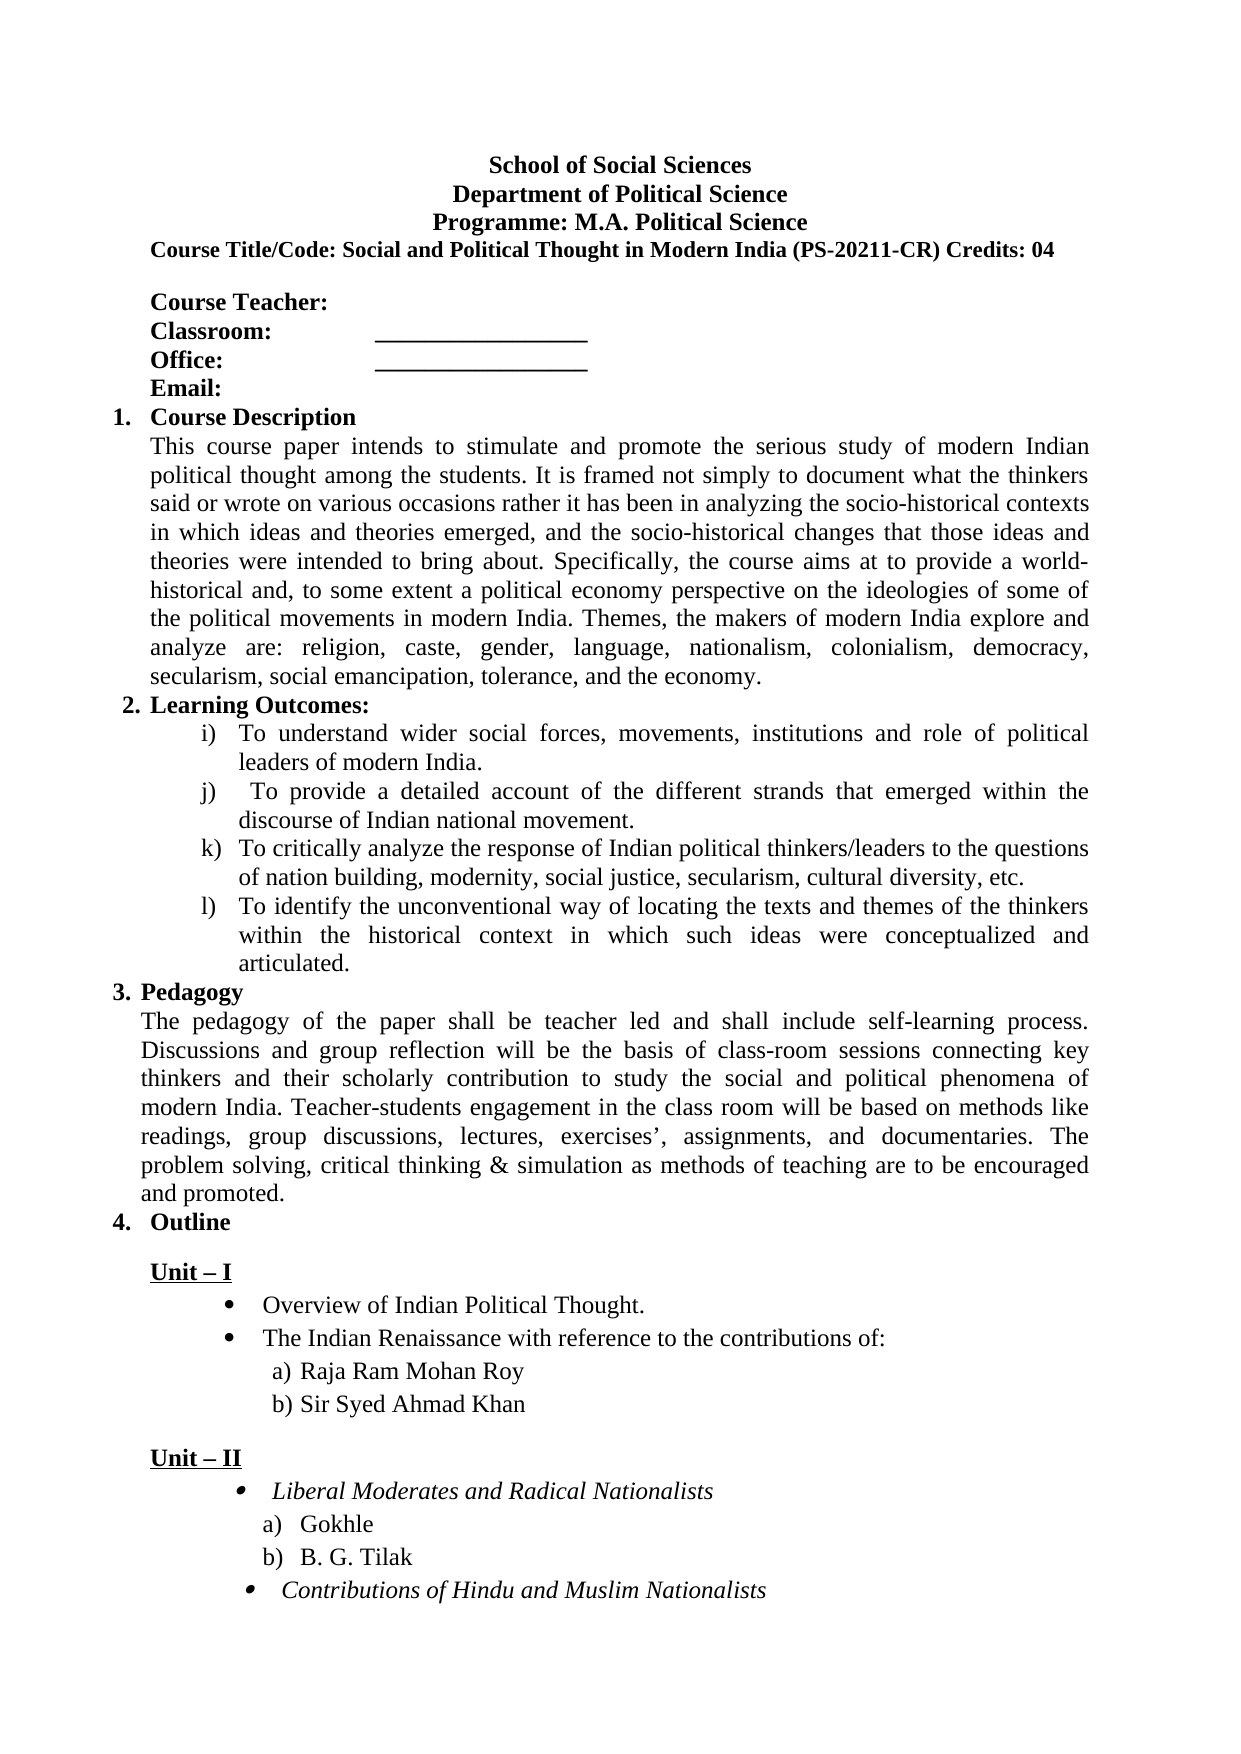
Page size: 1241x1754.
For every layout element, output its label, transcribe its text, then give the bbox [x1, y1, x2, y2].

text Email: [150, 373, 1090, 402]
subtitle Unit – II [150, 1443, 1090, 1472]
list Contributions of Hindu and Muslim Nationalists [225, 1575, 1090, 1604]
list The Indian Renaissance with reference to the contributions of: [225, 1323, 1090, 1352]
list Raja Ram Mohan Roy [272, 1356, 1090, 1385]
text Department of Political Science [150, 179, 1090, 207]
list To understand wider social forces, movements, institutions and role of political leaders of modern India. [201, 718, 1090, 776]
subtitle Unit – I [150, 1257, 1090, 1286]
list The pedagogy of the paper shall be teacher led and shall include self-learning process. Discussions and group reflection will be the basis of class-room sessions connecting key thinkers and their scholarly contribution to study the social and political phenomena of modern India. Teacher-students engagement in the class room will be based on methods like readings, group discussions, lectures, exercises’, assignments, and documentaries. The problem solving, critical thinking & simulation as methods of teaching are to be encouraged and promoted. [141, 1006, 1090, 1207]
list To critically analyze the response of Indian political thinkers/leaders to the questions of nation building, modernity, social justice, secularism, cultural diversity, etc. [201, 833, 1090, 891]
list To identify the unconventional way of locating the texts and themes of the thinkers within the historical context in which such ideas were conceptualized and articulated. [201, 891, 1090, 977]
list Sir Syed Ahmad Khan [272, 1389, 1090, 1418]
list Learning Outcomes: [122, 690, 1090, 718]
list Pedagogy [112, 977, 1090, 1006]
list Liberal Moderates and Radical Nationalists [225, 1476, 1090, 1504]
list Overview of Indian Political Thought. [225, 1290, 1090, 1319]
text School of Social Sciences [150, 150, 1090, 179]
subtitle Outline [112, 1207, 1090, 1236]
list To provide a detailed account of the different strands that emerged within the discourse of Indian national movement. [201, 776, 1090, 833]
list Gokhle [262, 1509, 1090, 1538]
text Course Teacher: [150, 287, 1090, 316]
text Programme: M.A. Political Science [150, 207, 1090, 236]
text Course Title/Code: Social and Political Thought in Modern India (PS-20211-CR) Credits: 04 [150, 236, 1090, 263]
text This course paper intends to stimulate and promote the serious study of modern Indian political thought among the students. It is framed not simply to document what the thinkers said or wrote on various occasions rather it has been in analyzing the socio-historical contexts in which ideas and theories emerged, and the socio-historical changes that those ideas and theories were intended to bring about. Specifically, the course aims at to provide a world-historical and, to some extent a political economy perspective on the ideologies of some of the political movements in modern India. Themes, the makers of modern India explore and analyze are: religion, caste, gender, language, nationalism, colonialism, democracy, secularism, social emancipation, tolerance, and the economy. [150, 431, 1090, 690]
text Office: _________________ [150, 345, 1090, 373]
list B. G. Tilak [262, 1542, 1090, 1571]
text Classroom: _________________ [150, 316, 1090, 345]
list Course Description [112, 402, 1090, 431]
